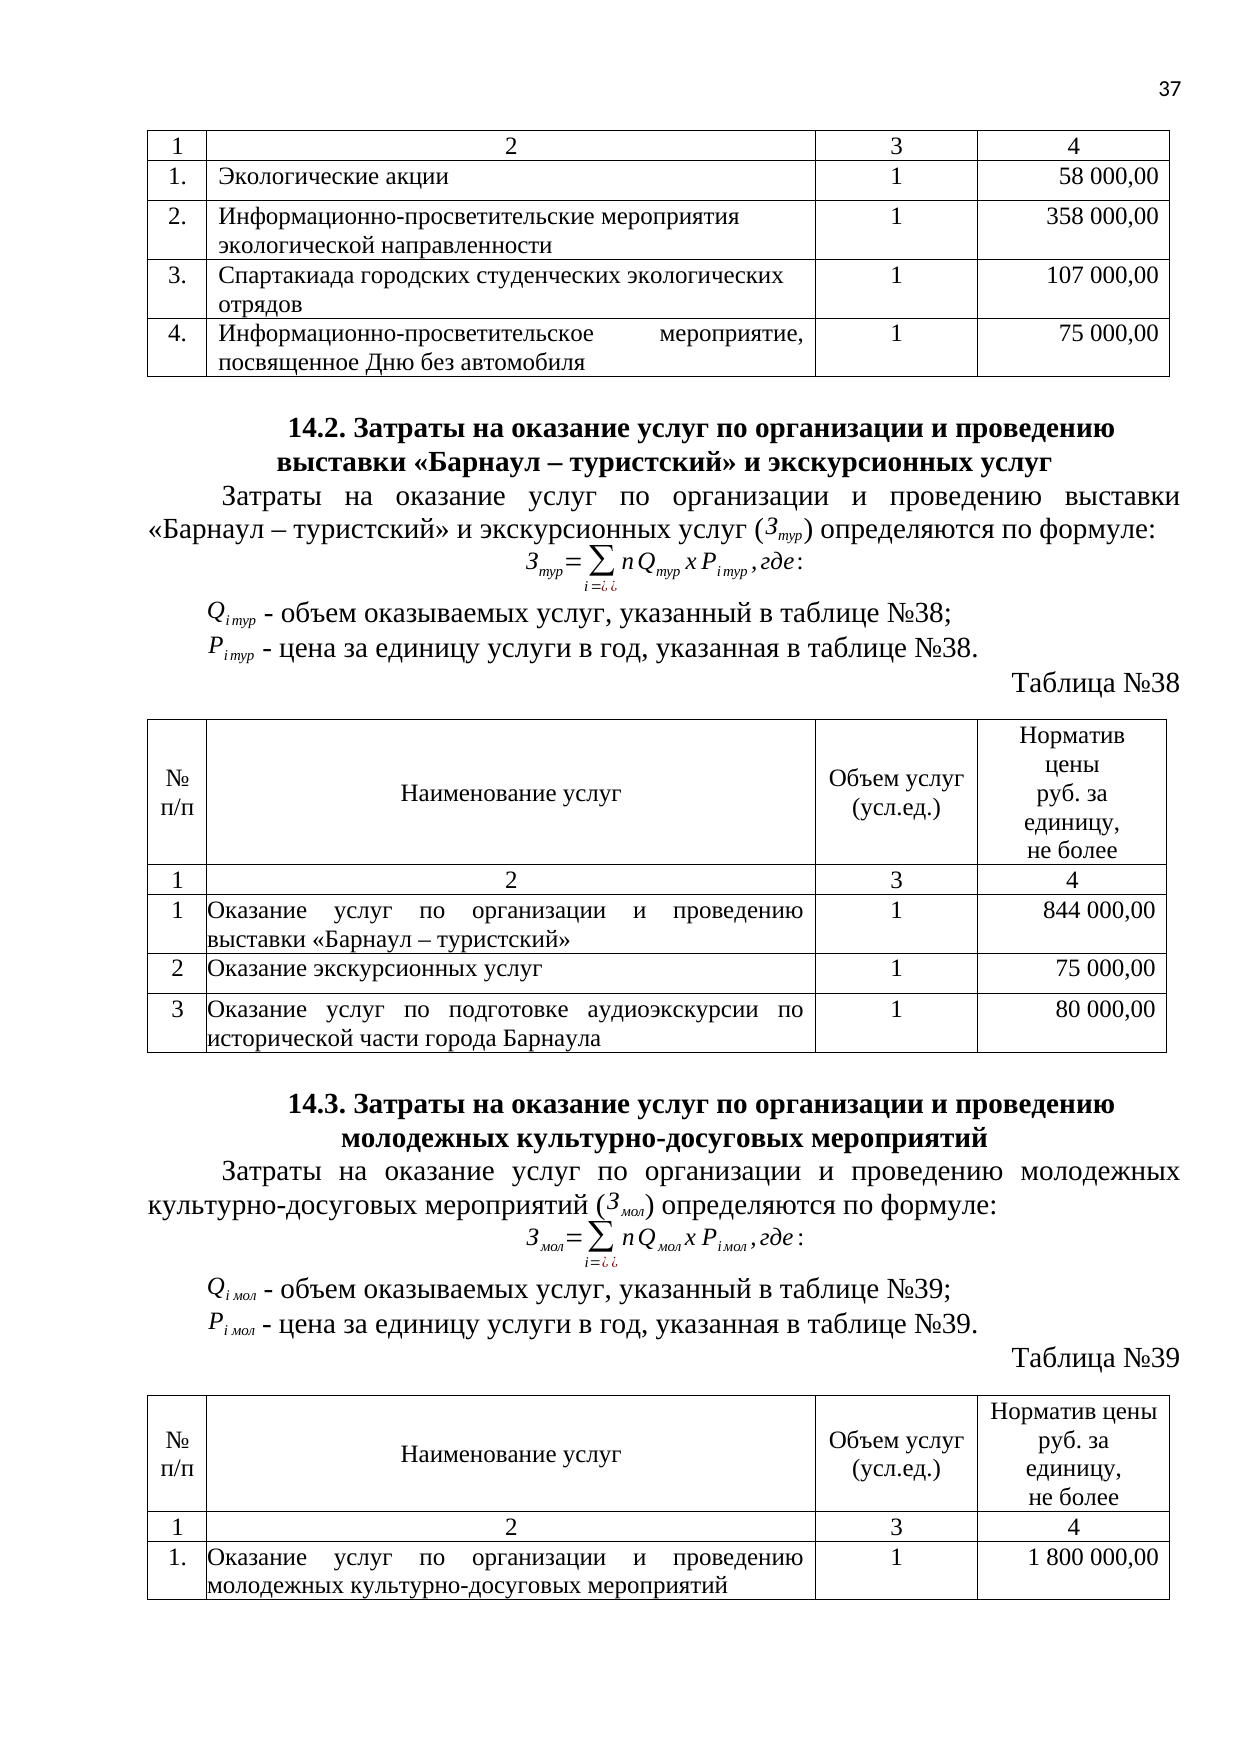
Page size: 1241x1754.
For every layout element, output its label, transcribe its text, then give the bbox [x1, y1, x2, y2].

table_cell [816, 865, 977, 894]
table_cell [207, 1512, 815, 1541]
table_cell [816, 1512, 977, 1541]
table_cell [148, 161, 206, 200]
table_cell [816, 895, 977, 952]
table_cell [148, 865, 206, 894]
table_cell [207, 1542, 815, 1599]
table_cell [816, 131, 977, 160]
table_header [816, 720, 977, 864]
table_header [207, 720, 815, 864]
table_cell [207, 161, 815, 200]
text 14.2. Затраты на оказание услуг по организации и проведению выставки «Барнаул – туристский» и экскурсионных услуг [148, 411, 1181, 478]
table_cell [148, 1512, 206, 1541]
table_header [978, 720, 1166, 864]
text - объем оказываемых услуг, указанный в таблице №39; [148, 1271, 1181, 1306]
text Таблица №38 [148, 665, 1181, 698]
text Затраты на оказание услуг по организации и проведению выставки «Барнаул – туристский» и экскурсионных услуг () определяются по формуле: [148, 478, 1181, 545]
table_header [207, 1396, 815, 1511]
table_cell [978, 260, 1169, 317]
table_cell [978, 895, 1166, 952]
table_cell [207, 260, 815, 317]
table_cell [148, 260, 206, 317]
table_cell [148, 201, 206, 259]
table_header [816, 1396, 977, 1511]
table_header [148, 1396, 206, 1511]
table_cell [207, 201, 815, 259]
text - объем оказываемых услуг, указанный в таблице №38; [148, 596, 1181, 630]
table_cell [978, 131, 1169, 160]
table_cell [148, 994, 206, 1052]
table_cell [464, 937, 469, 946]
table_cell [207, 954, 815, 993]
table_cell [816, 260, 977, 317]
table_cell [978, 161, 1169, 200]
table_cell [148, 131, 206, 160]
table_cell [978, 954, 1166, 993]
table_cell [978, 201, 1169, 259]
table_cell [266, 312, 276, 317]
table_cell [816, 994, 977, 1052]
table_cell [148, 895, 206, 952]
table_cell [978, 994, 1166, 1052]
text Таблица №39 [148, 1341, 1181, 1374]
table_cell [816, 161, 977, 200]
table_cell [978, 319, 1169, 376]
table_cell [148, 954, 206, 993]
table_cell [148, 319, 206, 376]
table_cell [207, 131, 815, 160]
text Затраты на оказание услуг по организации и проведению молодежных культурно-досуговых мероприятий () определяются по формуле: [148, 1153, 1181, 1220]
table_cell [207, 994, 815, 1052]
text - цена за единицу услуги в год, указанная в таблице №38. [148, 630, 1181, 665]
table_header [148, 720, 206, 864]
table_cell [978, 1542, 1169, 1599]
text 14.3. Затраты на оказание услуг по организации и проведению молодежных культурно-досуговых мероприятий [148, 1086, 1181, 1153]
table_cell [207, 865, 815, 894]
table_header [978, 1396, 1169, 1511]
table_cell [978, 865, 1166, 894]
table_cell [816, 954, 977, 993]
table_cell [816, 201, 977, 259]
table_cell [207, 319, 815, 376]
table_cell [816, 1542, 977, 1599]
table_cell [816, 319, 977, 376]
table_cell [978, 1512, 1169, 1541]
text - цена за единицу услуги в год, указанная в таблице №39. [148, 1306, 1181, 1341]
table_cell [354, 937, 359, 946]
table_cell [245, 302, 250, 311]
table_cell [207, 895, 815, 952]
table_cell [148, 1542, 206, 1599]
